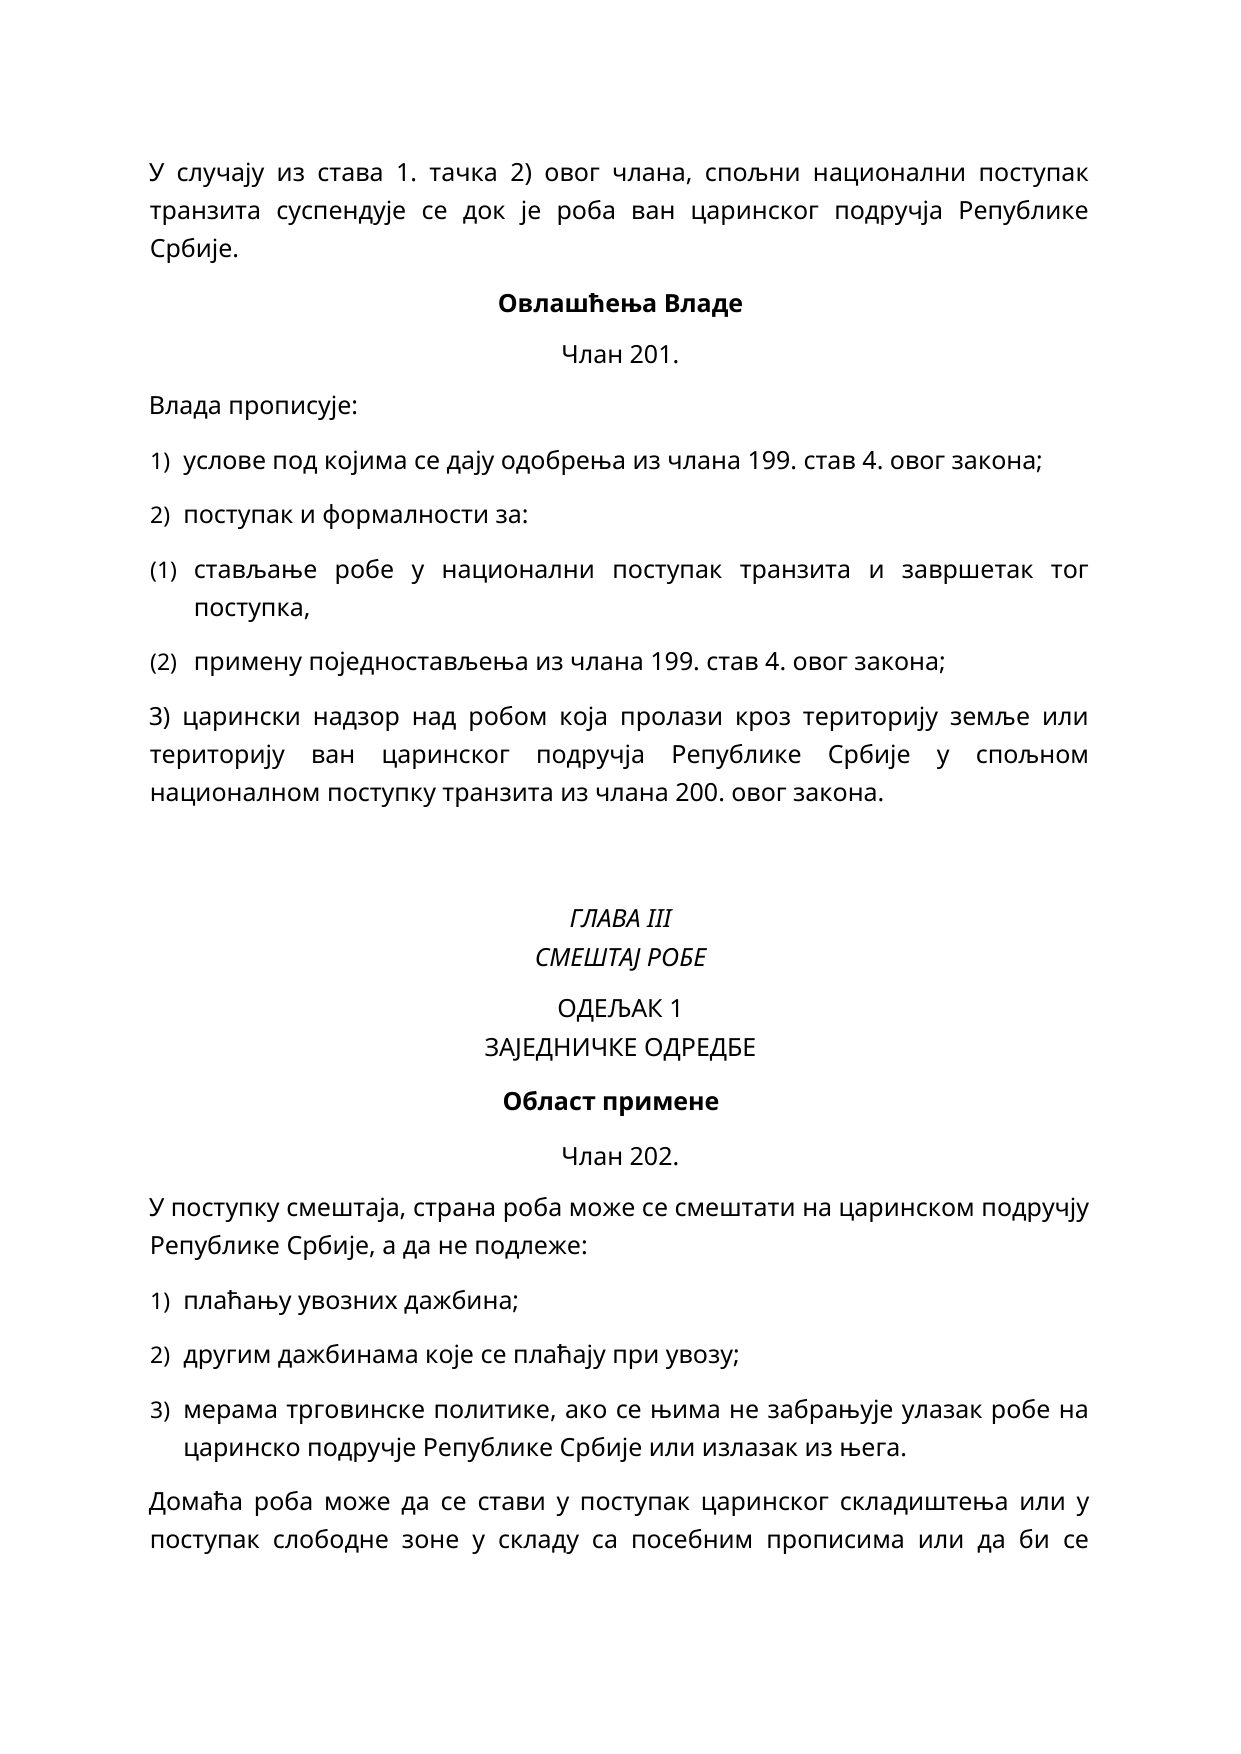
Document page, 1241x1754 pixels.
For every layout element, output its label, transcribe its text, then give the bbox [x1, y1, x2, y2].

list стављање робе у национални поступак транзита и завршетак тог поступка, [150, 551, 1090, 623]
text Овлашћења Владе [152, 286, 1089, 320]
list услове под којима се дају одобрења из члана 199. став 4. овог закона; [150, 442, 1090, 476]
text У поступку смештаја, страна роба може се смештати на царинском подручју Републике Србије, а да не подлеже: [148, 1190, 1090, 1262]
text 3) царински надзор над робом која пролази кроз територију земље или територију ван царинског подручја Републике Србије у спољном нациoналном поступку транзита из члана 200. овог закона. [148, 698, 1090, 809]
list плаћању увозних дажбина; [150, 1282, 1090, 1316]
list мерама трговинске политике, ако се њима не забрањује улазак робе на царинско подручје Републике Србије или излазак из њега. [150, 1391, 1090, 1463]
text ГЛАВА III [152, 901, 1089, 935]
list поступак и формалности за: [150, 497, 1090, 531]
text Члан 201. [243, 337, 997, 371]
text Влада прописује: [148, 388, 1090, 422]
text ОДЕЉАК 1 [243, 991, 997, 1025]
list другим дажбинама које се плаћају при увозу; [150, 1337, 1090, 1371]
text Члан 202. [243, 1138, 997, 1173]
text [148, 1484, 1090, 1556]
text СМЕШТАЈ РОБЕ [152, 940, 1089, 974]
text ЗАЈЕДНИЧКЕ ОДРЕДБЕ [484, 1029, 857, 1064]
text Област примене [484, 1084, 857, 1118]
list примену поједностављењa из члана 199. став 4. овог закона; [150, 644, 1090, 678]
text У случају из става 1. тачка 2) овог члана, спољни национални поступак транзита суспендује се док је роба ван царинског подручја Републике Србије. [148, 155, 1090, 265]
